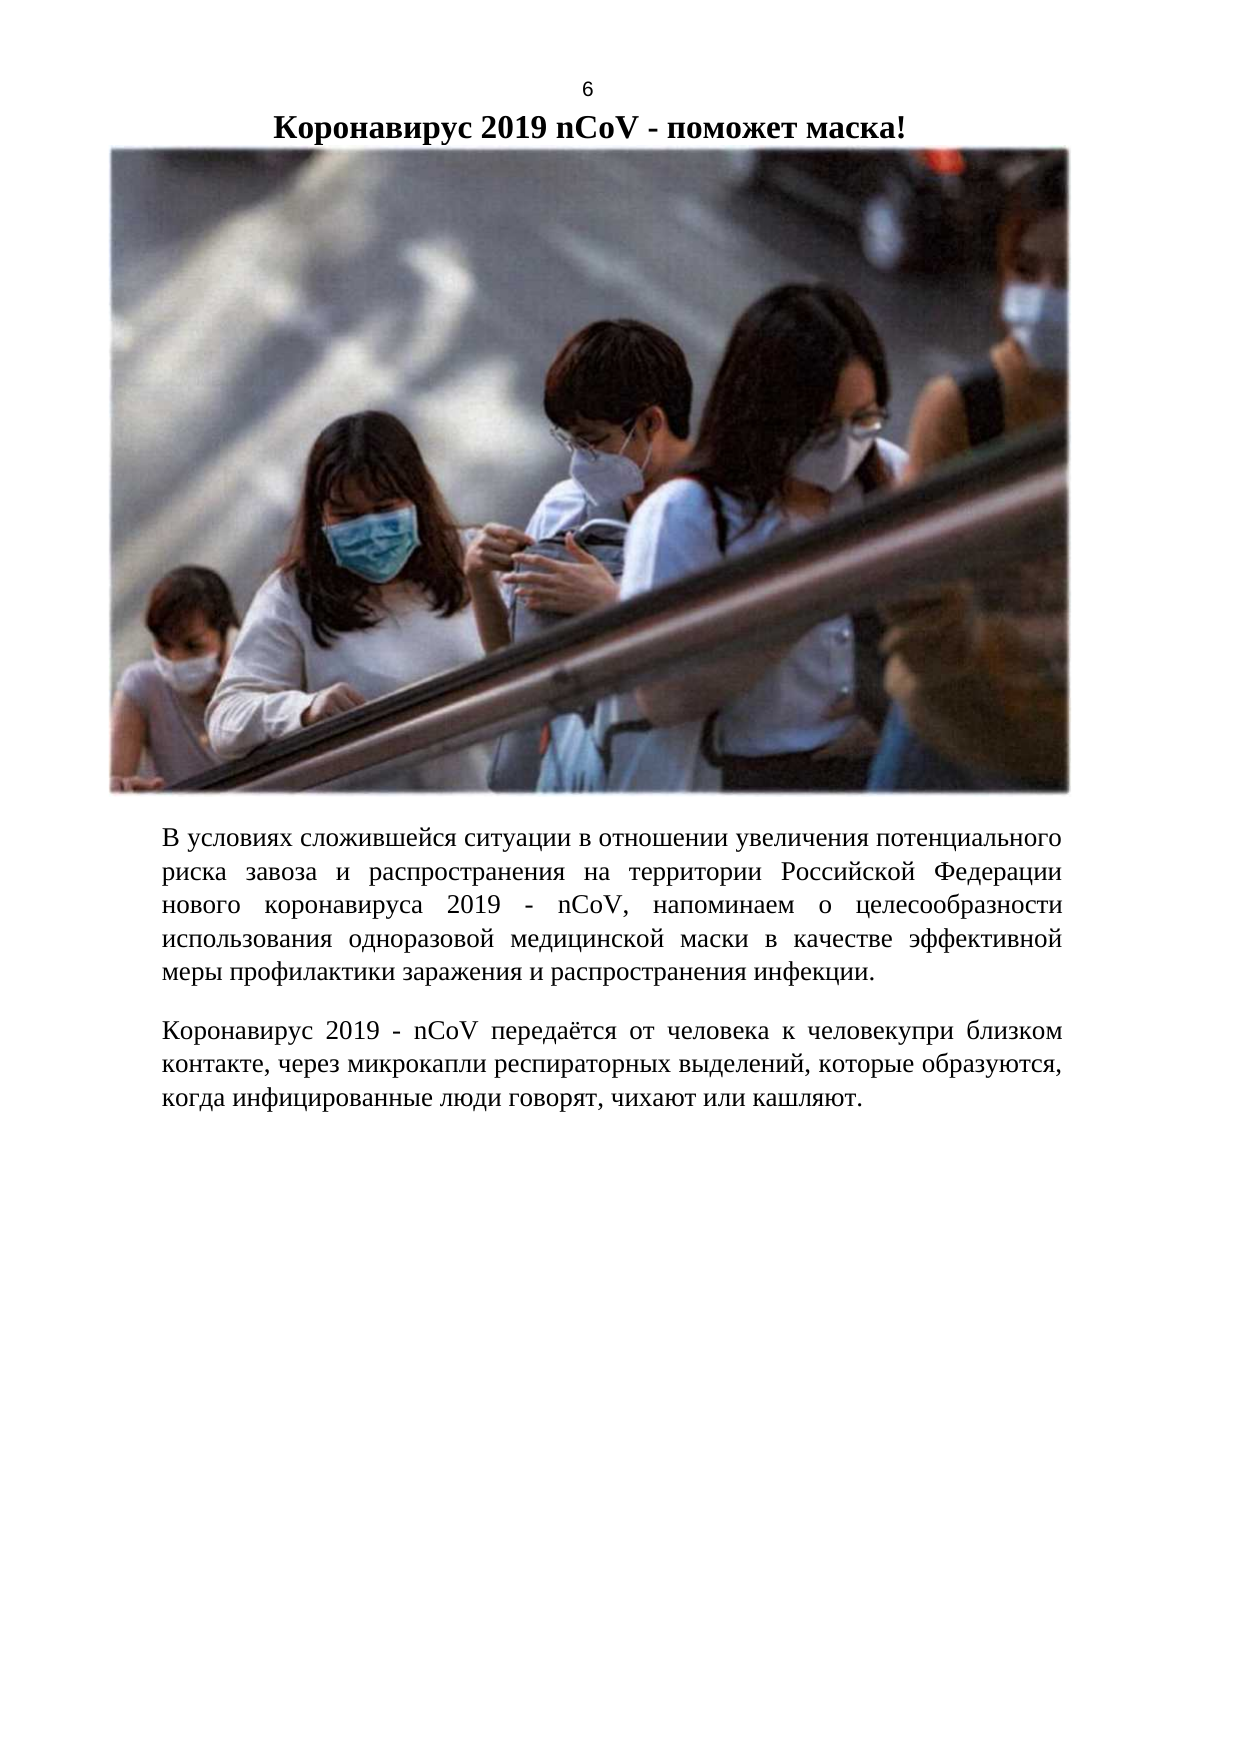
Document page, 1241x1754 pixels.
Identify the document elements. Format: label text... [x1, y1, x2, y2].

picture [108, 145, 1072, 797]
text Коронавирус 2019 nCoV - поможет маска! [58, 107, 1122, 145]
text В условиях сложившейся ситуации в отношении увеличения потенциального риска завоза и распространения на территории Российской Федерации нового коронавируса 2019 - nCoV, напоминаем о целесообразности использования одноразовой медицинской маски в качестве эффективной меры профилактики заражения и распространения инфекции. [162, 821, 1063, 987]
text Коронавирус 2019 - nCoV передаётся от человека к человекупри близком контакте, через микрокапли респираторных выделений, которые образуются, когда инфицированные люди говорят, чихают или кашляют. [162, 1014, 1063, 1112]
